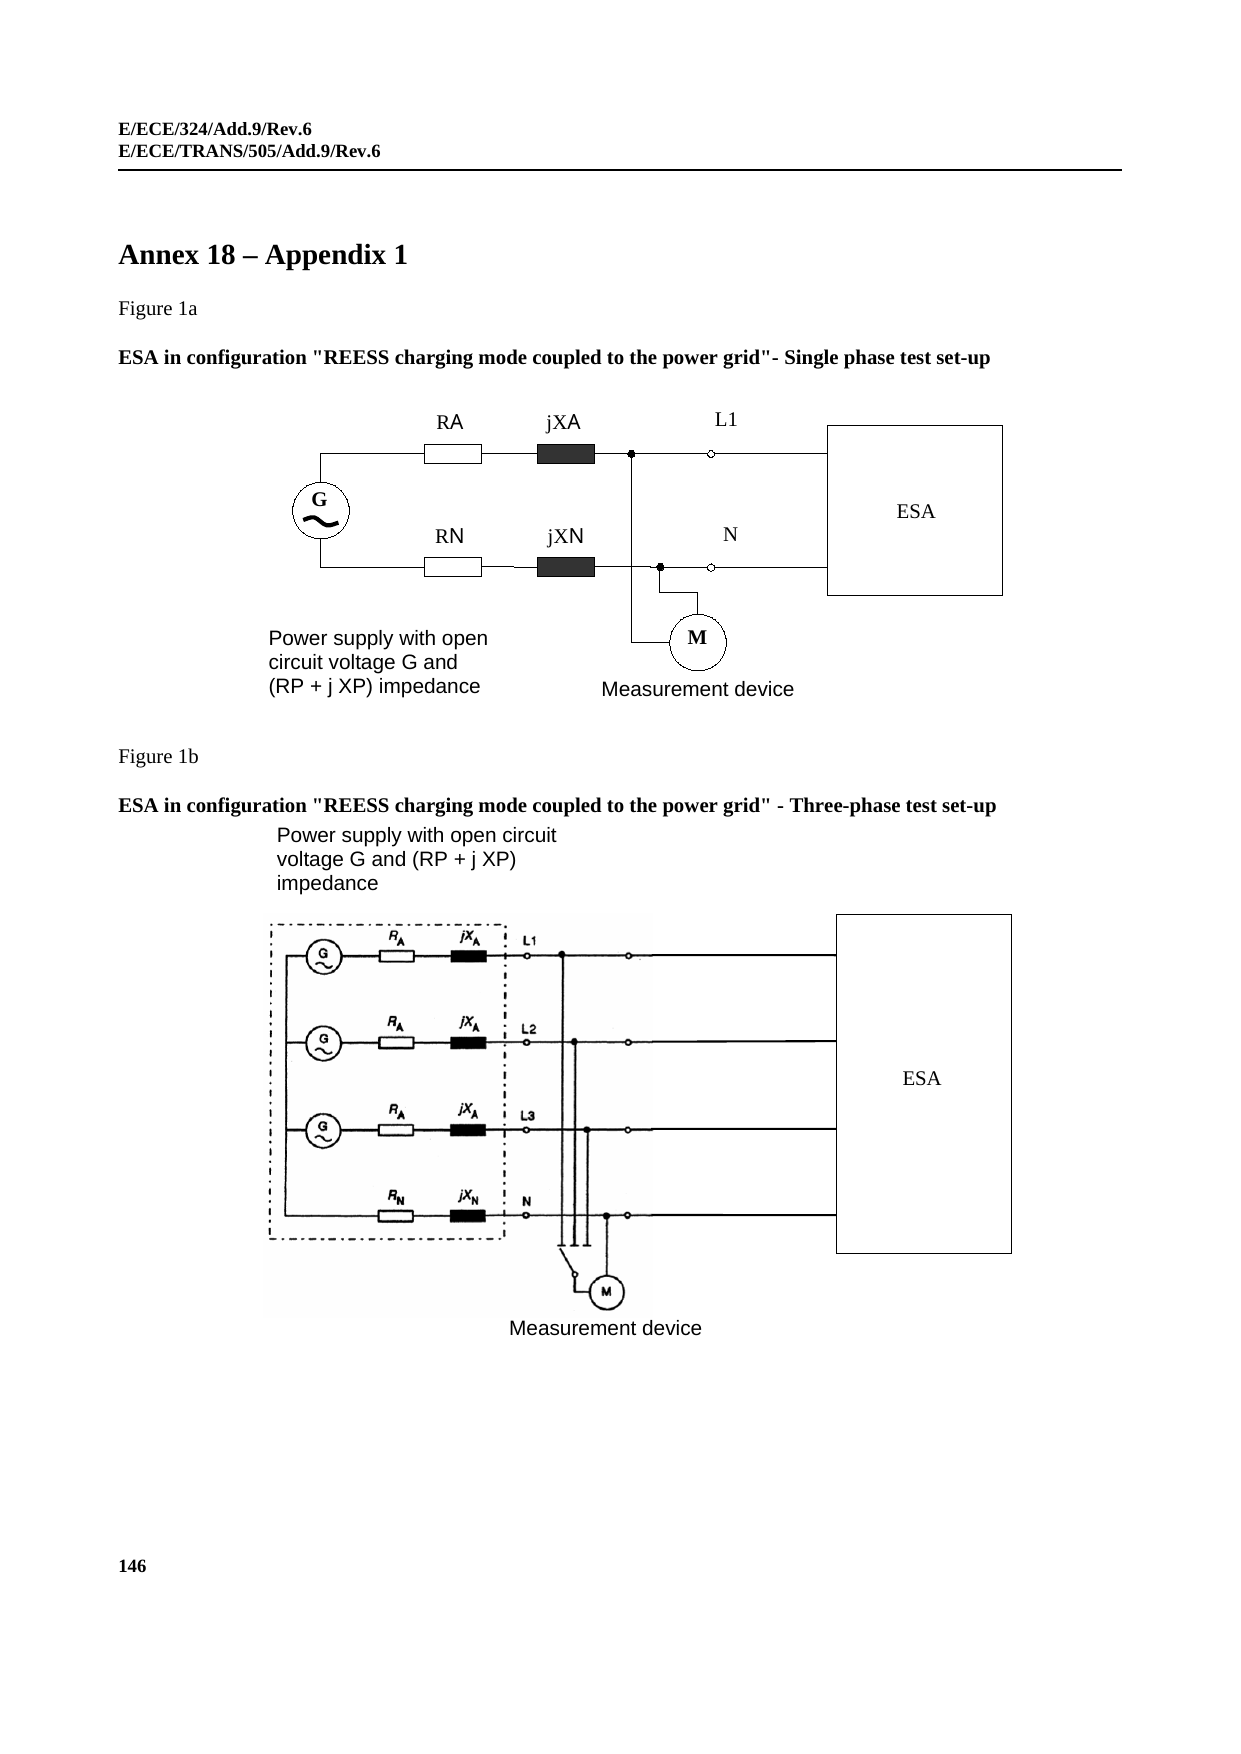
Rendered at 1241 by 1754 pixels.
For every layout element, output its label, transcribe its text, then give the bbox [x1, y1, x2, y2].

picture [263, 913, 653, 1318]
subtitle ESA in configuration "REESS charging mode coupled to the power grid"- Single phase test set-up [118, 345, 1122, 369]
subtitle Figure 1b [118, 743, 1122, 768]
text Annex 18 – Appendix 1 [118, 240, 1004, 271]
subtitle Figure 1a [118, 296, 1122, 320]
subtitle ESA in configuration "REESS charging mode coupled to the power grid" - Three-phase test set-up [118, 793, 1122, 817]
